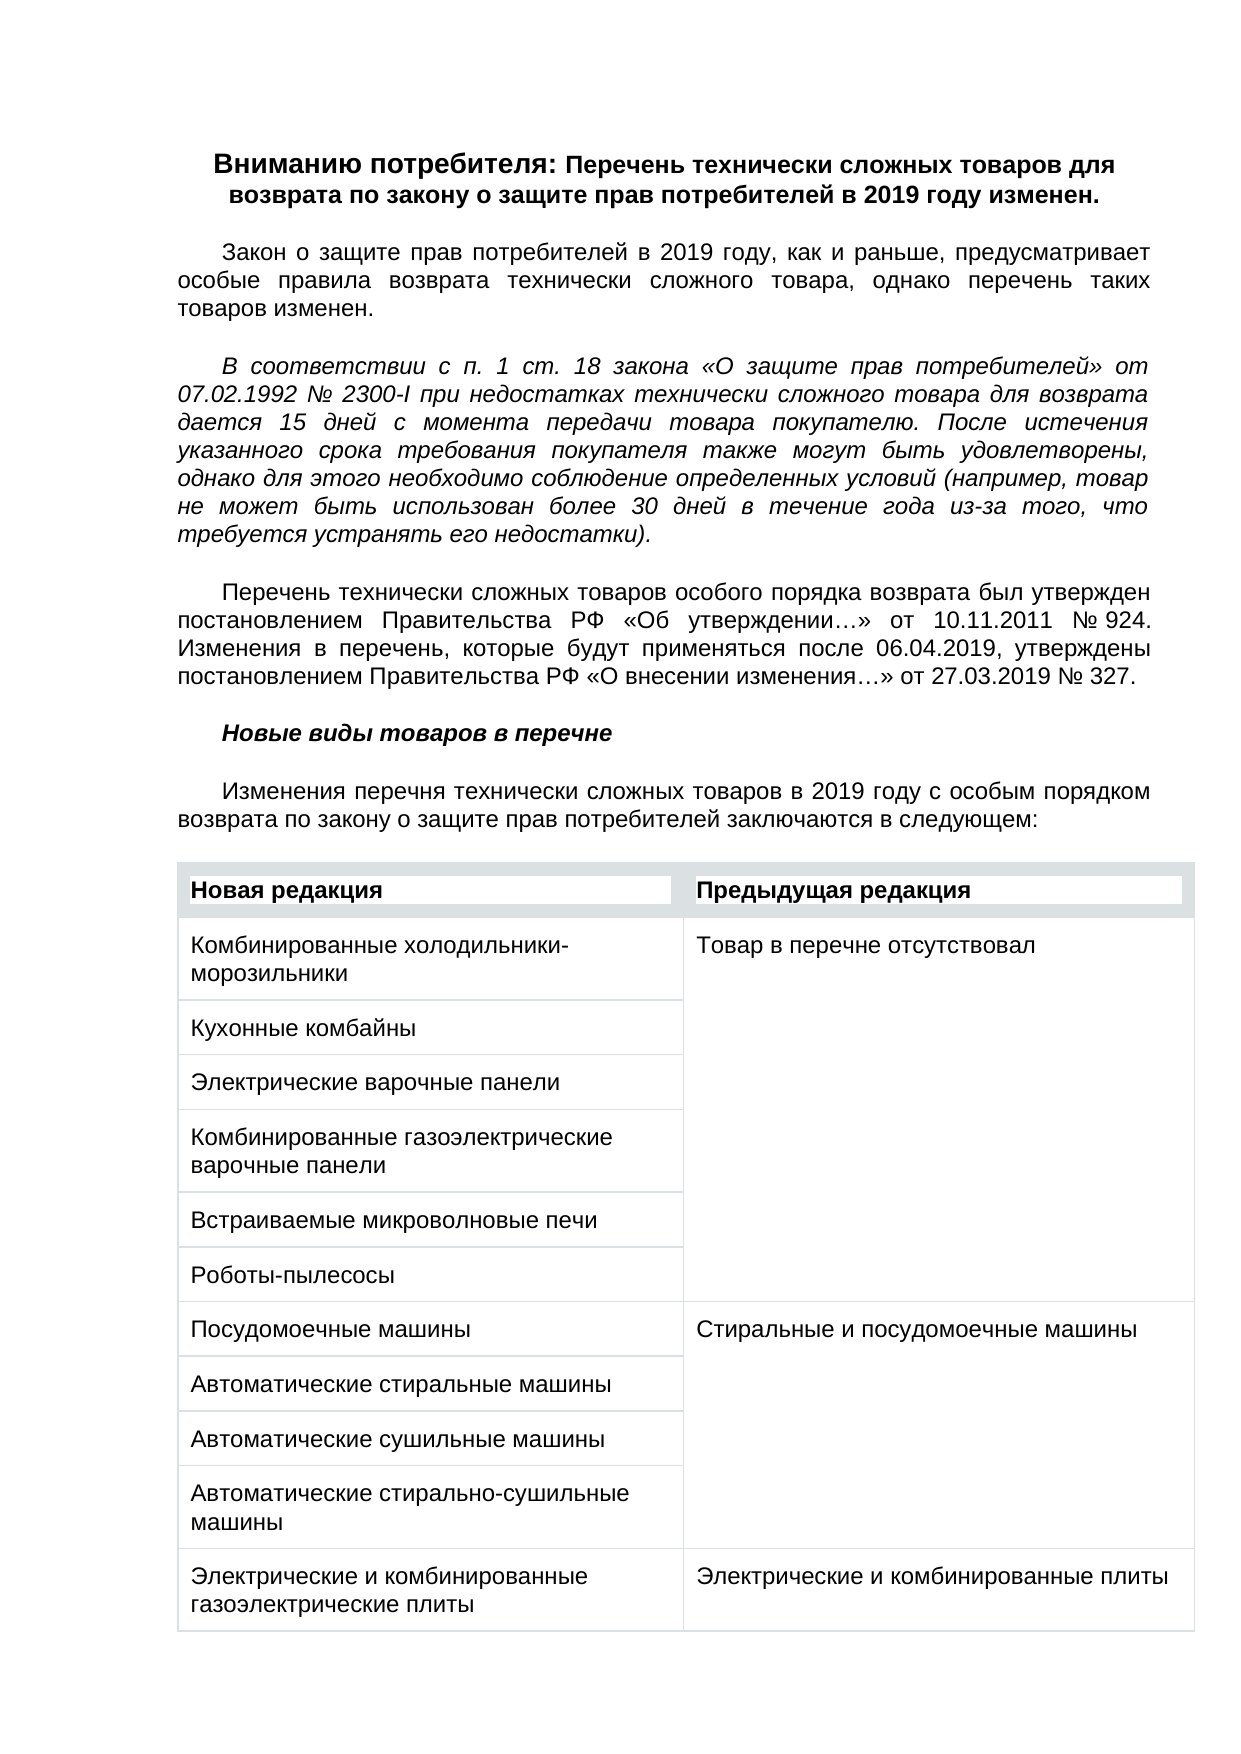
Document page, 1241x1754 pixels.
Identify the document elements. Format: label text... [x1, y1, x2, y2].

table_cell Автоматические стирально-сушильные машины [179, 1466, 683, 1547]
table_cell Посудомоечные машины [179, 1302, 683, 1355]
table_header Предыдущая редакция [684, 863, 1194, 916]
table_cell Электрические и комбинированные газоэлектрические плиты [179, 1549, 683, 1630]
text Закон о защите прав потребителей в 2019 году, как и раньше, предусматривает особые правила возврата технически сложного товара, однако перечень таких товаров изменен. [177, 238, 1152, 322]
text Перечень технически сложных товаров особого порядка возврата был утвержден постановлением Правительства РФ «Об утверждении…» от 10.11.2011 № 924. Изменения в перечень, которые будут применяться после 06.04.2019, утверждены постановлением Правительства РФ «О внесении изменения…» от 27.03.2019 № 327. [177, 577, 1152, 690]
text Новые виды товаров в перечне [177, 719, 1152, 747]
table_cell Электрические варочные панели [179, 1055, 683, 1108]
table_cell Кухонные комбайны [179, 1001, 683, 1054]
table_cell Автоматические стиральные машины [179, 1357, 683, 1410]
table_cell Товар в перечне отсутствовал [684, 918, 1194, 1301]
table_cell Роботы-пылесосы [179, 1248, 683, 1301]
text Изменения перечня технически сложных товаров в 2019 году с особым порядком возврата по закону о защите прав потребителей заключаются в следующем: [177, 776, 1152, 832]
table_cell Автоматические сушильные машины [179, 1412, 683, 1465]
text В соответствии с п. 1 ст. 18 закона «О защите прав потребителей» от 07.02.1992 № 2300-I при недостатках технически сложного товара для возврата дается 15 дней с момента передачи товара покупателю. После истечения указанного срока требования покупателя также могут быть удовлетворены, однако для этого необходимо соблюдение определенных условий (например, товар не может быть использован более 30 дней в течение года из-за того, что требуется устранять его недостатки). [177, 351, 1152, 548]
text Вниманию потребителя: Перечень технически сложных товаров для возврата по закону о защите прав потребителей в 2019 году изменен. [177, 147, 1152, 208]
table_cell Комбинированные газоэлектрические варочные панели [179, 1110, 683, 1191]
table_header Новая редакция [179, 863, 683, 916]
table_cell Комбинированные холодильники-морозильники [179, 918, 683, 999]
table_cell Стиральные и посудомоечные машины [684, 1302, 1194, 1547]
table_cell Встраиваемые микроволновые печи [179, 1193, 683, 1246]
table_cell Электрические и комбинированные плиты [684, 1549, 1194, 1630]
